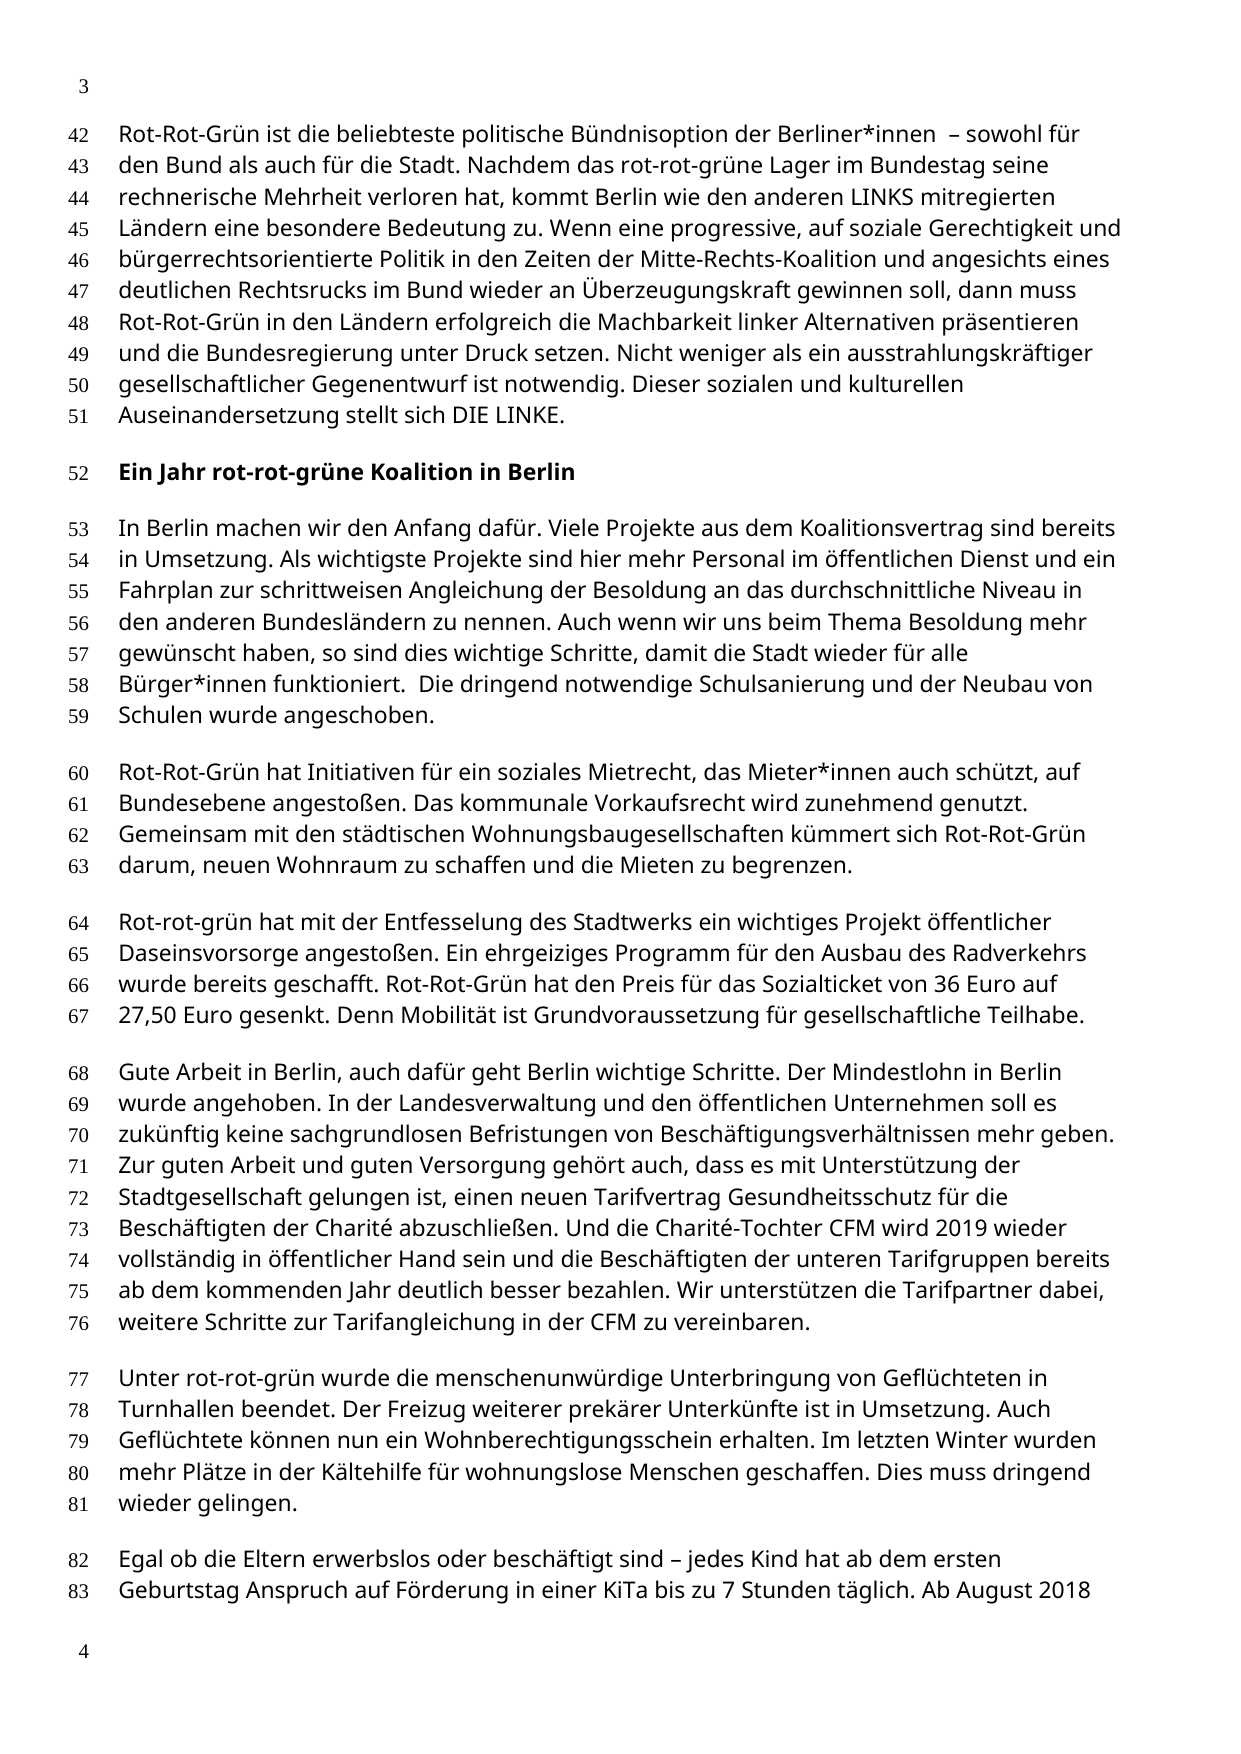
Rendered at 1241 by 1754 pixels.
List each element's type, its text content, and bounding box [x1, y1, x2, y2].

text Rot-rot-grün hat mit der Entfesselung des Stadtwerks ein wichtiges Projekt öffentlicher Daseinsvorsorge angestoßen. Ein ehrgeiziges Programm für den Ausbau des Radverkehrs wurde bereits geschafft. Rot-Rot-Grün hat den Preis für das Sozialticket von 36 Euro auf 27,50 Euro gesenkt. Denn Mobilität ist Grundvoraussetzung für gesellschaftliche Teilhabe. [118, 906, 1122, 1031]
text Rot-Rot-Grün hat Initiativen für ein soziales Mietrecht, das Mieter*innen auch schützt, auf Bundesebene angestoßen. Das kommunale Vorkaufsrecht wird zunehmend genutzt. Gemeinsam mit den städtischen Wohnungsbaugesellschaften kümmert sich Rot-Rot-Grün darum, neuen Wohnraum zu schaffen und die Mieten zu begrenzen. [118, 756, 1122, 881]
text Gute Arbeit in Berlin, auch dafür geht Berlin wichtige Schritte. Der Mindestlohn in Berlin wurde angehoben. In der Landesverwaltung und den öffentlichen Unternehmen soll es zukünftig keine sachgrundlosen Befristungen von Beschäftigungsverhältnissen mehr geben. Zur guten Arbeit und guten Versorgung gehört auch, dass es mit Unterstützung der Stadtgesellschaft gelungen ist, einen neuen Tarifvertrag Gesundheitsschutz für die Beschäftigten der Charité abzuschließen. Und die Charité-Tochter CFM wird 2019 wieder vollständig in öffentlicher Hand sein und die Beschäftigten der unteren Tarifgruppen bereits ab dem kommenden Jahr deutlich besser bezahlen. Wir unterstützen die Tarifpartner dabei, weitere Schritte zur Tarifangleichung in der CFM zu vereinbaren. [118, 1056, 1122, 1337]
text Unter rot-rot-grün wurde die menschenunwürdige Unterbringung von Geflüchteten in Turnhallen beendet. Der Freizug weiterer prekärer Unterkünfte ist in Umsetzung. Auch Geflüchtete können nun ein Wohnberechtigungsschein erhalten. Im letzten Winter wurden mehr Plätze in der Kältehilfe für wohnungslose Menschen geschaffen. Dies muss dringend wieder gelingen. [118, 1362, 1122, 1518]
text Ein Jahr rot-rot-grüne Koalition in Berlin [118, 456, 1122, 487]
text Rot-Rot-Grün ist die beliebteste politische Bündnisoption der Berliner*innen – sowohl für den Bund als auch für die Stadt. Nachdem das rot-rot-grüne Lager im Bundestag seine rechnerische Mehrheit verloren hat, kommt Berlin wie den anderen LINKS mitregierten Ländern eine besondere Bedeutung zu. Wenn eine progressive, auf soziale Gerechtigkeit und bürgerrechtsorientierte Politik in den Zeiten der Mitte-Rechts-Koalition und angesichts eines deutlichen Rechtsrucks im Bund wieder an Überzeugungskraft gewinnen soll, dann muss Rot-Rot-Grün in den Ländern erfolgreich die Machbarkeit linker Alternativen präsentieren und die Bundesregierung unter Druck setzen. Nicht weniger als ein ausstrahlungskräftiger gesellschaftlicher Gegenentwurf ist notwendig. Dieser sozialen und kulturellen Auseinandersetzung stellt sich DIE LINKE. [118, 118, 1122, 431]
text In Berlin machen wir den Anfang dafür. Viele Projekte aus dem Koalitionsvertrag sind bereits in Umsetzung. Als wichtigste Projekte sind hier mehr Personal im öffentlichen Dienst und ein Fahrplan zur schrittweisen Angleichung der Besoldung an das durchschnittliche Niveau in den anderen Bundesländern zu nennen. Auch wenn wir uns beim Thema Besoldung mehr gewünscht haben, so sind dies wichtige Schritte, damit die Stadt wieder für alle Bürger*innen funktioniert. Die dringend notwendige Schulsanierung und der Neubau von Schulen wurde angeschoben. [118, 512, 1122, 731]
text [118, 1543, 1122, 1606]
